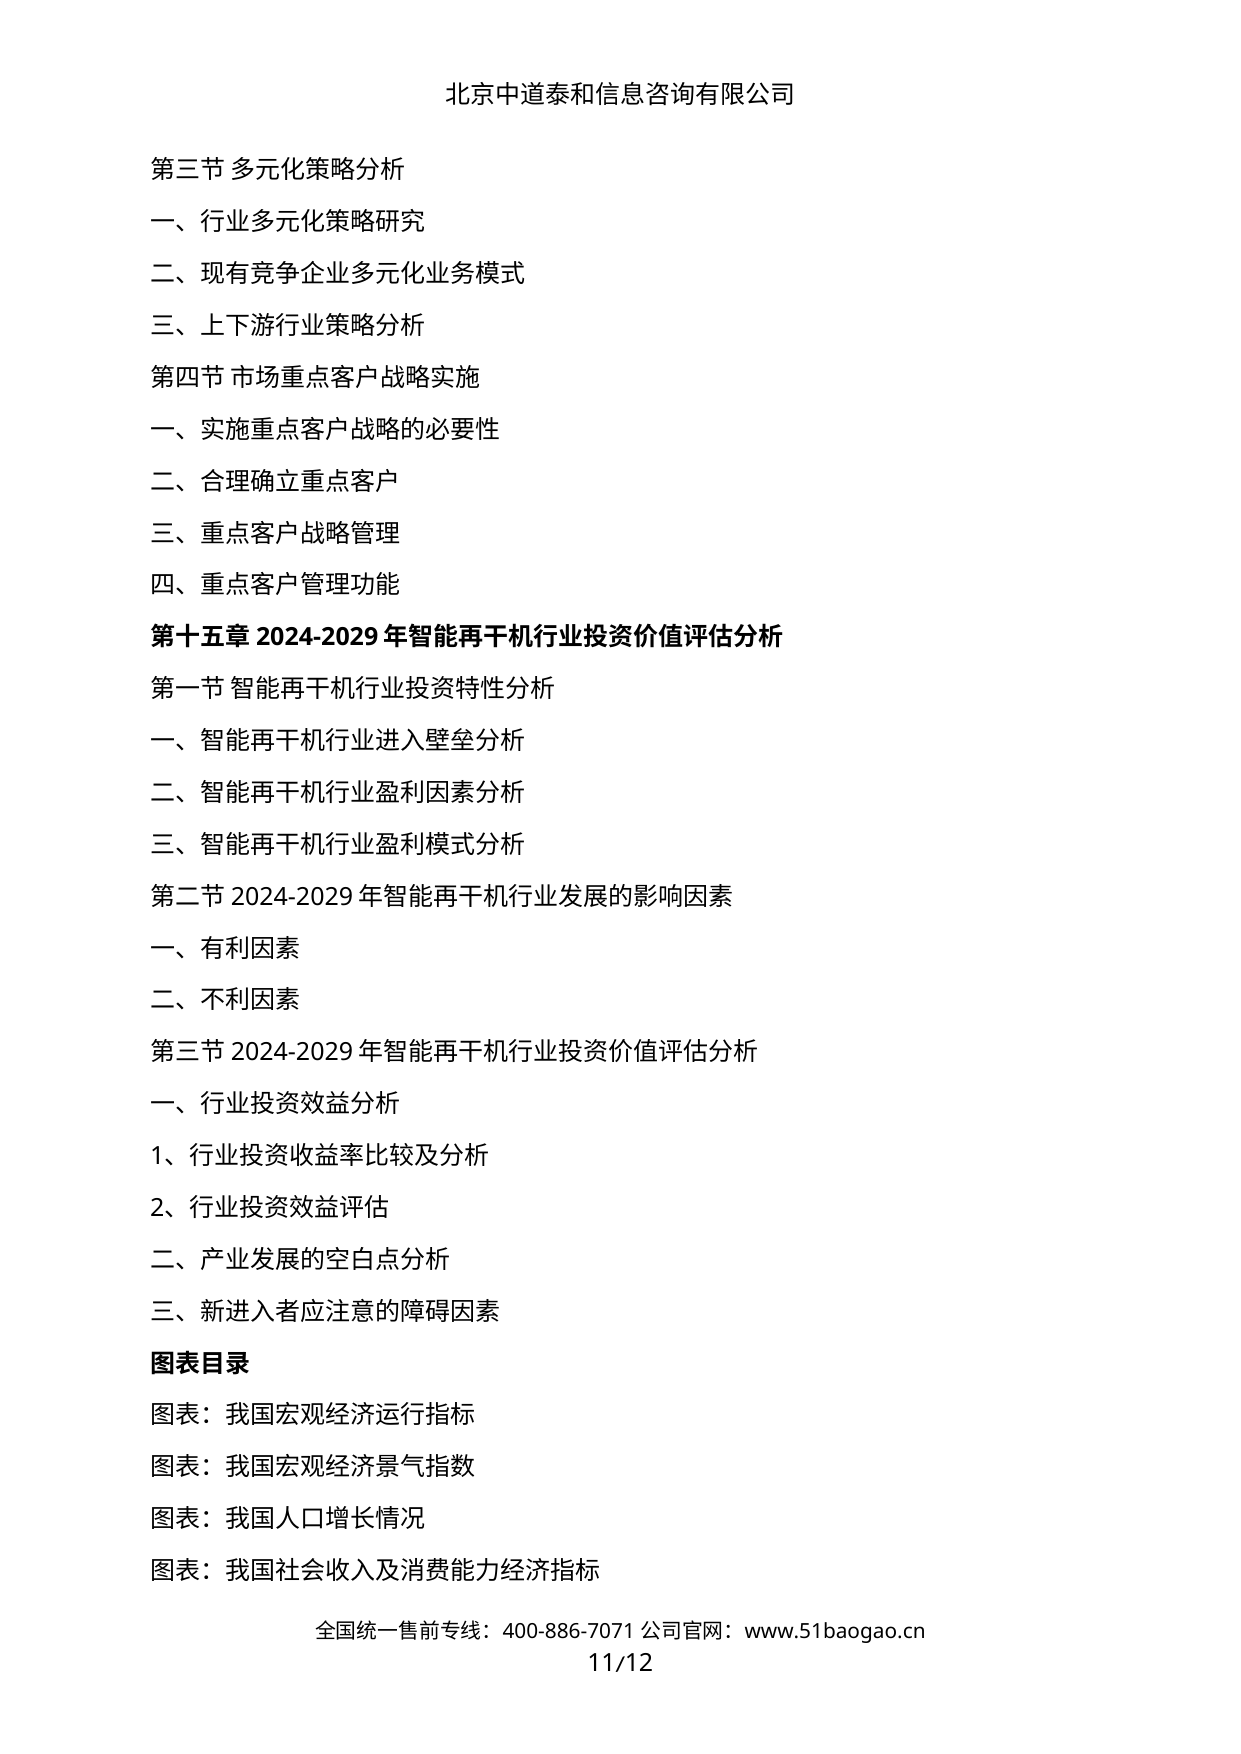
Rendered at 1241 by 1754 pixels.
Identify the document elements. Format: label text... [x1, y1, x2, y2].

text 三、新进入者应注意的障碍因素 [150, 1291, 1090, 1327]
text 三、重点客户战略管理 [150, 513, 1090, 549]
text 二、合理确立重点客户 [150, 461, 1090, 497]
text 三、上下游行业策略分析 [150, 306, 1090, 342]
text 第四节 市场重点客户战略实施 [150, 357, 1090, 394]
text 一、有利因素 [150, 928, 1090, 964]
text 二、智能再干机行业盈利因素分析 [150, 772, 1090, 809]
text 第十五章 2024-2029年智能再干机行业投资价值评估分析 [150, 617, 1090, 653]
text 图表目录 [150, 1343, 1090, 1379]
text 图表：我国宏观经济运行指标 [150, 1395, 1090, 1431]
text 1、行业投资收益率比较及分析 [150, 1136, 1090, 1172]
text 第三节 2024-2029年智能再干机行业投资价值评估分析 [150, 1032, 1090, 1068]
text 2、行业投资效益评估 [150, 1187, 1090, 1224]
text 图表：我国人口增长情况 [150, 1499, 1090, 1535]
text 一、实施重点客户战略的必要性 [150, 409, 1090, 446]
text 一、智能再干机行业进入壁垒分析 [150, 721, 1090, 757]
text 一、行业投资效益分析 [150, 1084, 1090, 1120]
text 第二节 2024-2029年智能再干机行业发展的影响因素 [150, 876, 1090, 912]
text 三、智能再干机行业盈利模式分析 [150, 824, 1090, 861]
text 一、行业多元化策略研究 [150, 202, 1090, 238]
text 第三节 多元化策略分析 [150, 150, 1090, 186]
text 图表：我国社会收入及消费能力经济指标 [150, 1551, 1090, 1587]
text 图表：我国宏观经济景气指数 [150, 1447, 1090, 1483]
text 四、重点客户管理功能 [150, 565, 1090, 601]
text 二、产业发展的空白点分析 [150, 1239, 1090, 1276]
text 二、现有竞争企业多元化业务模式 [150, 254, 1090, 290]
text 第一节 智能再干机行业投资特性分析 [150, 669, 1090, 705]
text 二、不利因素 [150, 980, 1090, 1016]
